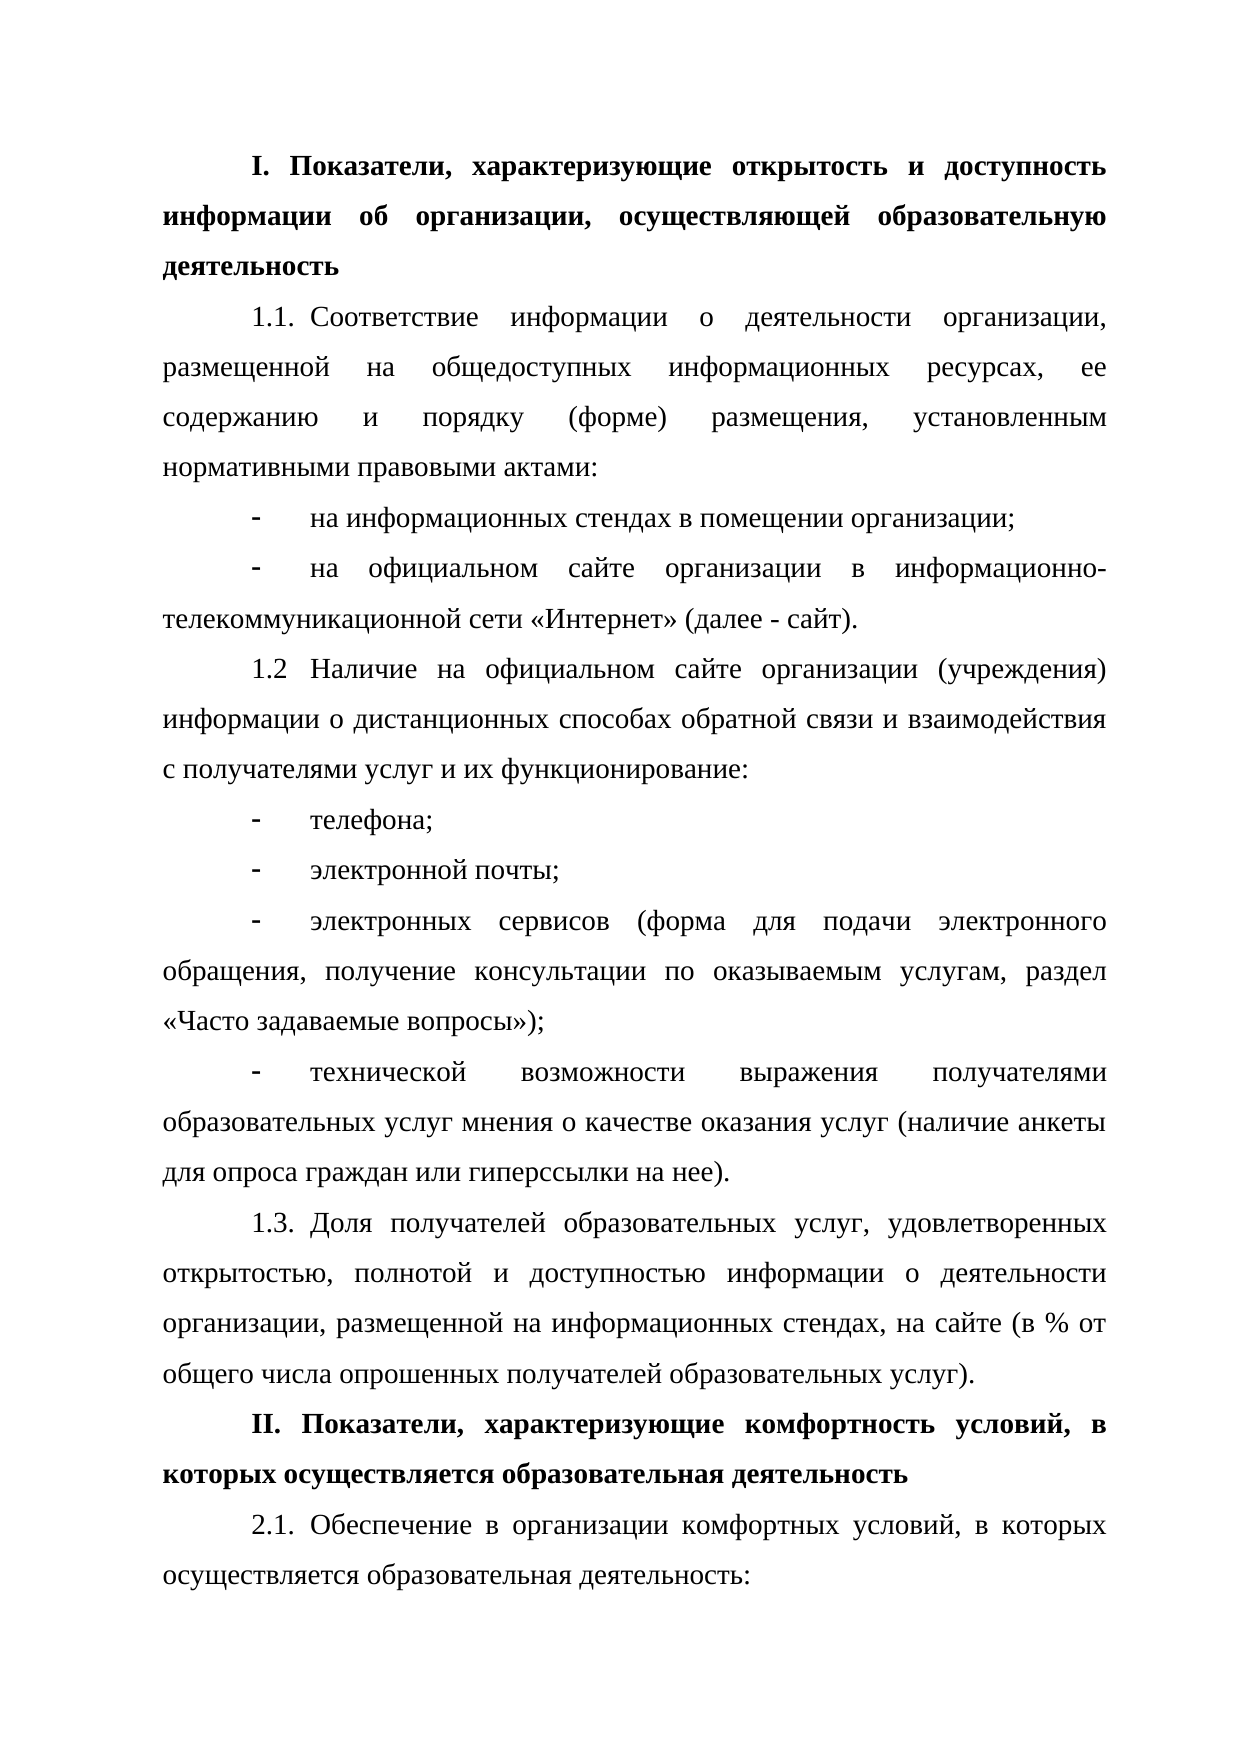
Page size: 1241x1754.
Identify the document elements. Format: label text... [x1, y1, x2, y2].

text 1.1. Соответствие информации о деятельности организации, размещенной на общедоступных информационных ресурсах, ее содержанию и порядку (форме) размещения, установленным нормативными правовыми актами: [162, 299, 1107, 483]
list технической возможности выражения получателями образовательных услуг мнения о качестве оказания услуг (наличие анкеты для опроса граждан или гиперссылки на нее). [162, 1054, 1107, 1188]
list электронных сервисов (форма для подачи электронного обращения, получение консультации по оказываемым услугам, раздел «Часто задаваемые вопросы»); [162, 903, 1107, 1037]
list электронной почты; [162, 852, 1107, 886]
text 1.2 Наличие на официальном сайте организации (учреждения) информации о дистанционных способах обратной связи и взаимодействия с получателями услуг и их функционирование: [162, 651, 1107, 785]
text 2.1. Обеспечение в организации комфортных условий, в которых осуществляется образовательная деятельность: [162, 1507, 1107, 1591]
text 1.3. Доля получателей образовательных услуг, удовлетворенных открытостью, полнотой и доступностью информации о деятельности организации, размещенной на информационных стендах, на сайте (в % от общего числа опрошенных получателей образовательных услуг). [162, 1205, 1107, 1389]
text II. Показатели, характеризующие комфортность условий, в которых осуществляется образовательная деятельность [162, 1406, 1107, 1490]
list телефона; [162, 802, 1107, 836]
list на информационных стендах в помещении организации; [162, 500, 1107, 533]
list на официальном сайте организации в информационно-телекоммуникационной сети «Интернет» (далее - сайт). [162, 550, 1107, 634]
text I. Показатели, характеризующие открытость и доступность информации об организации, осуществляющей образовательную деятельность [162, 148, 1107, 282]
